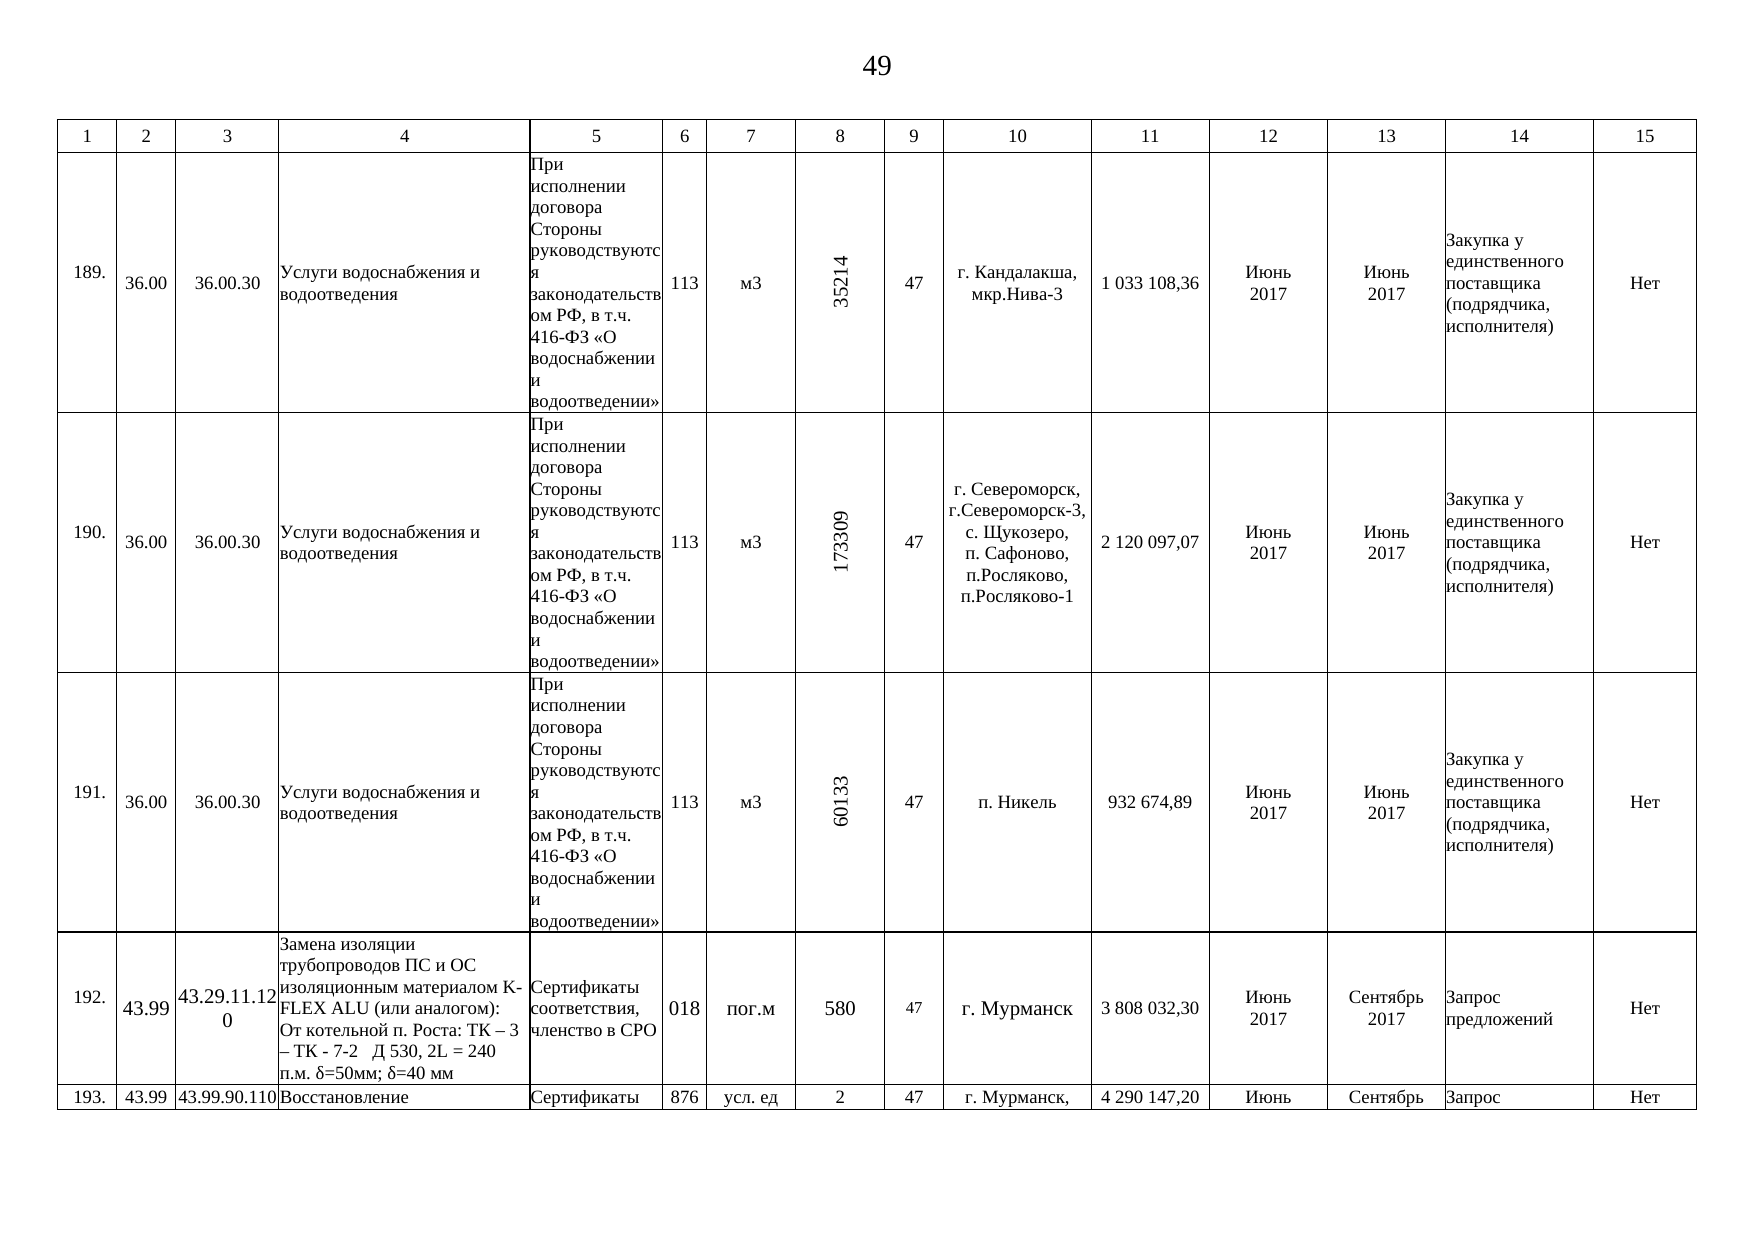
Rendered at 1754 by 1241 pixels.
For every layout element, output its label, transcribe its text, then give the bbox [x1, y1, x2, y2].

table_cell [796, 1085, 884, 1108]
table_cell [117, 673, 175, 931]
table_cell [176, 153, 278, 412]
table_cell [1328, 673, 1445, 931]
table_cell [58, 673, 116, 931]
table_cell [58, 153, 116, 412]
table_header 12 [1210, 120, 1327, 152]
table_header 14 [1446, 120, 1593, 152]
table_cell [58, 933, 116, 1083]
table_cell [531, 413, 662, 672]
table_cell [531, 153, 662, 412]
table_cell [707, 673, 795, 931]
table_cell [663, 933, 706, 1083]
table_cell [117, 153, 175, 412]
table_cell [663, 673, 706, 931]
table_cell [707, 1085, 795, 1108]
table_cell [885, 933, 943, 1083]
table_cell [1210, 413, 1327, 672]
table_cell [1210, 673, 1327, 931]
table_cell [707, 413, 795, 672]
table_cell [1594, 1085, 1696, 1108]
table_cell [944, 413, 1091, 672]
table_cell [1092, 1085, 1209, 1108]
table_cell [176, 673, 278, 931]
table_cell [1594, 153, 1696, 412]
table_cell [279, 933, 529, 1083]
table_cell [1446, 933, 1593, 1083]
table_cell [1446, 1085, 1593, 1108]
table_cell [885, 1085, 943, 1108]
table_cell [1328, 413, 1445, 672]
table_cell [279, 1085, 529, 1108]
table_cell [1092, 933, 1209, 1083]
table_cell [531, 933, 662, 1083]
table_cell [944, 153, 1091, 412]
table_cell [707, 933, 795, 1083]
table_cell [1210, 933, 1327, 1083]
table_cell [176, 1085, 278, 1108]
table_header 6 [663, 120, 706, 152]
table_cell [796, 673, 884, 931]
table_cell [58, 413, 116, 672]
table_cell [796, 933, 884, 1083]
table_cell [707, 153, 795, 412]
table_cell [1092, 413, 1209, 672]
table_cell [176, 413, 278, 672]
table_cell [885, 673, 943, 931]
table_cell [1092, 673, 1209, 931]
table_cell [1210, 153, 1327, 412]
table_header 10 [944, 120, 1091, 152]
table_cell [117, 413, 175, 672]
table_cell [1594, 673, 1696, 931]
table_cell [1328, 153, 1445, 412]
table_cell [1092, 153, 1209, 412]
table_header 3 [176, 120, 278, 152]
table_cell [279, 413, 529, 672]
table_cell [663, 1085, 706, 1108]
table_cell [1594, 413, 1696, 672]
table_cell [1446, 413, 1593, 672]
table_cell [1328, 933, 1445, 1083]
table_header 7 [707, 120, 795, 152]
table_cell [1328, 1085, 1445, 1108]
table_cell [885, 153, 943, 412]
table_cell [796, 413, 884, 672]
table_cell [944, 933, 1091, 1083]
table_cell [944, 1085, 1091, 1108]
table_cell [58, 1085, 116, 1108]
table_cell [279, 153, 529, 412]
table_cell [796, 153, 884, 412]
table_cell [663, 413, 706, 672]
table_header 8 [796, 120, 884, 152]
table_header 1 [58, 120, 116, 152]
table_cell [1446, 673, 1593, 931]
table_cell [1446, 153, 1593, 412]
table_header 9 [885, 120, 943, 152]
table_header 5 [531, 120, 662, 152]
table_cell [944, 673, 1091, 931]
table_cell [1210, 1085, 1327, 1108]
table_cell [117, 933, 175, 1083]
table_header 13 [1328, 120, 1445, 152]
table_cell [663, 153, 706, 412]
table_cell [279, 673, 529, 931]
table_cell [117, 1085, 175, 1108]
table_header 11 [1092, 120, 1209, 152]
table_header 4 [279, 120, 529, 152]
table_header 15 [1594, 120, 1696, 152]
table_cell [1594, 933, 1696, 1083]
table_header 2 [117, 120, 175, 152]
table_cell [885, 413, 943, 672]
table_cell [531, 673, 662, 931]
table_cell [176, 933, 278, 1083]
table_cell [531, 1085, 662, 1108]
